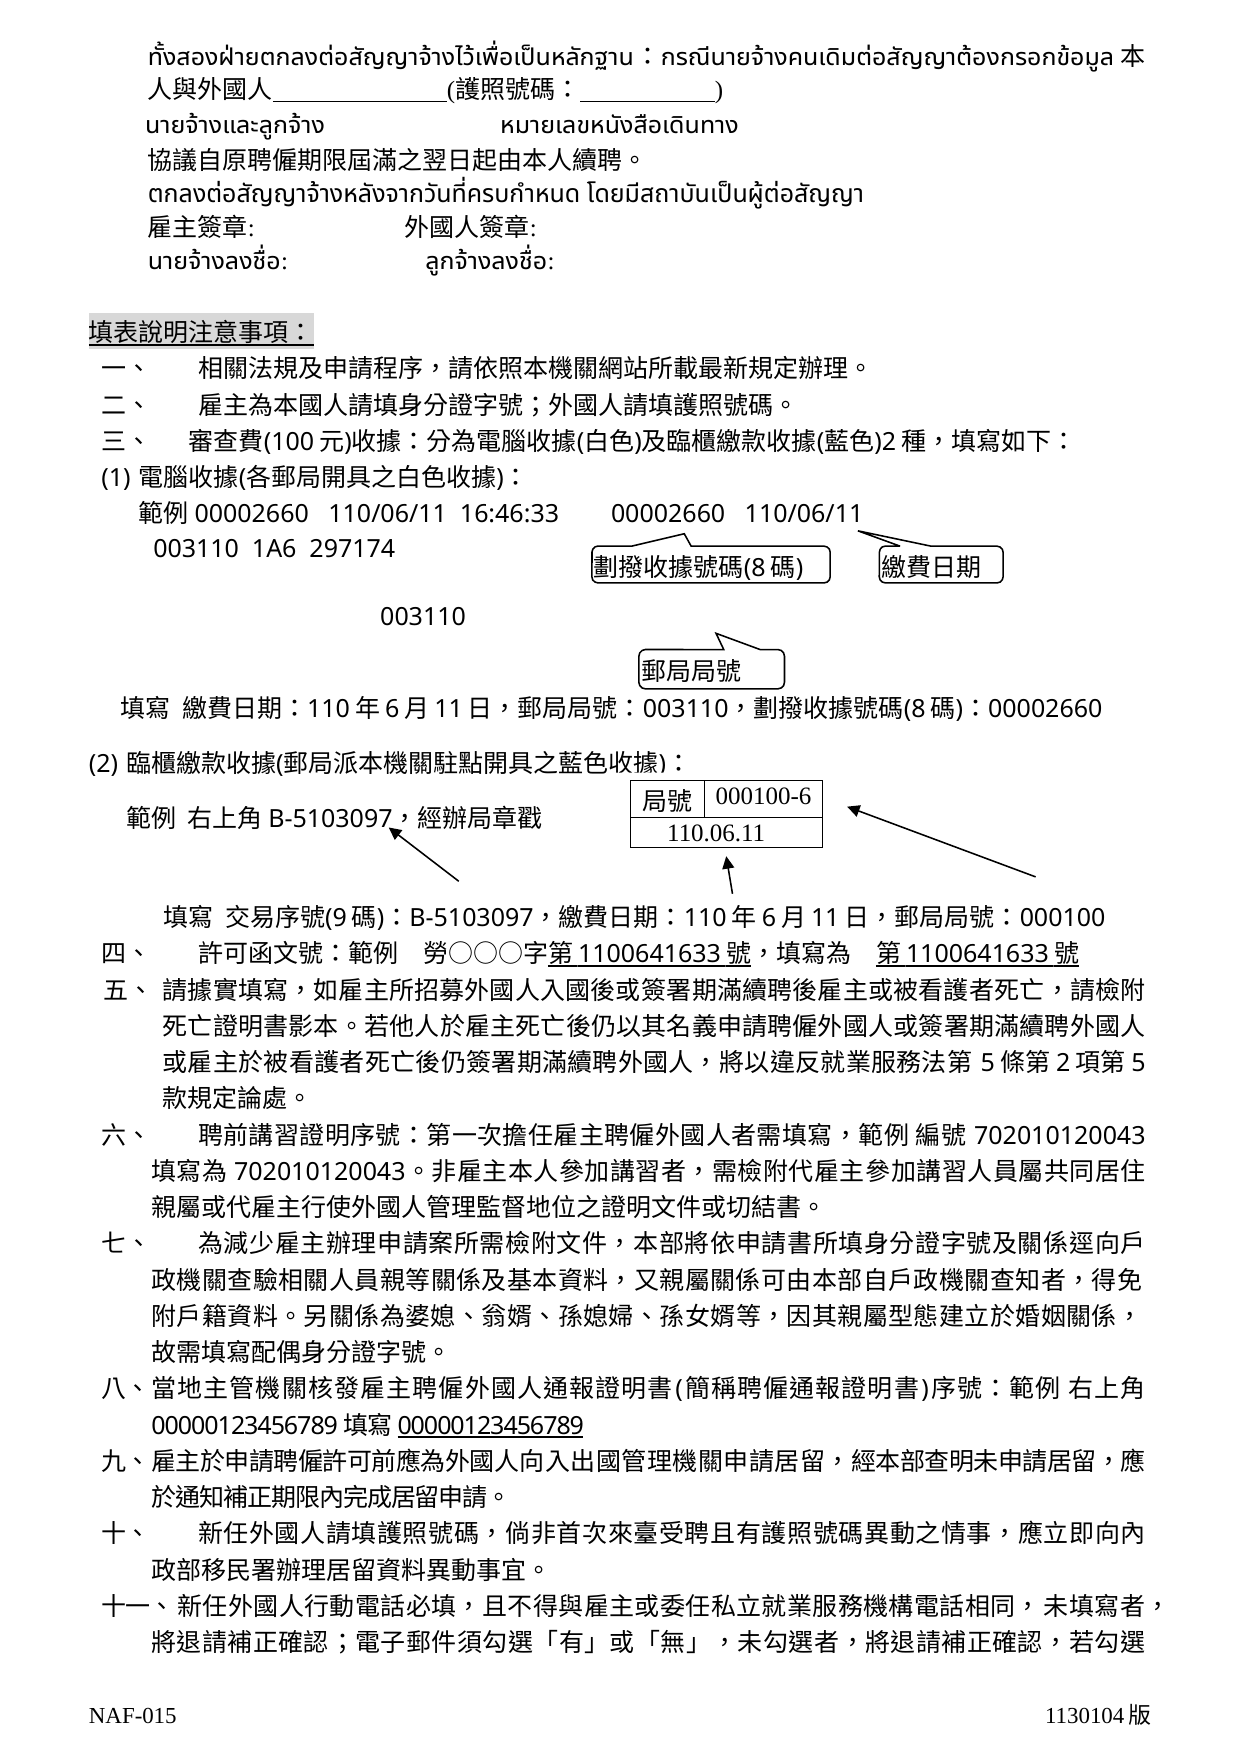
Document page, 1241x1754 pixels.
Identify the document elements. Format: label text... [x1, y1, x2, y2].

text นายจ้างลงชื่อ: ลูกจ้างลงชื่อ: [101, 243, 1146, 276]
text 協議自原聘僱期限屆滿之翌日起由本人續聘。 [148, 143, 1146, 176]
text ทั้งสองฝ่ายตกลงต่อสัญญาจ้างไว้เพื่อเป็นหลักฐาน：กรณีนายจ้างคนเดิมต่อสัญญาต้องกรอกข้อมูล本人與外國人 (護照號碼： ) [148, 38, 1146, 105]
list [101, 1586, 1146, 1659]
list 相關法規及申請程序，請依照本機關網站所載最新規定辦理。 [101, 349, 1146, 385]
text 範例 00002660 110/06/11 16:46:33 00002660 110/06/11 [101, 494, 1146, 530]
list 新任外國人請填護照號碼，倘非首次來臺受聘且有護照號碼異動之情事，應立即向內政部移民署辦理居留資料異動事宜。 [101, 1514, 1146, 1586]
list 雇主於申請聘僱許可前應為外國人向入出國管理機關申請居留，經本部查明未申請居留，應於通知補正期限內完成居留申請。 [101, 1441, 1146, 1514]
text 範例 右上角 B-5103097，經辦局章戳 [846, 799, 1146, 835]
text นายจ้างและลูกจ้าง หมายเลขหนังสือเดินทาง [139, 105, 1152, 143]
text 003110 1A6 297174 [863, 530, 1146, 564]
text 003110 1A6 297174 [101, 530, 891, 564]
list 臨櫃繳款收據(郵局派本機關駐點開具之藍色收據)： [89, 744, 1146, 780]
list 當地主管機關核發雇主聘僱外國人通報證明書(簡稱聘僱通報證明書)序號：範例 右上角 00000123456789 填寫00000123456789 [101, 1369, 1146, 1441]
text 003110 [101, 598, 1146, 632]
text 範例 右上角 B-5103097，經辦局章戳 [89, 799, 615, 835]
list 許可函文號：範例 勞○○○字第1100641633號，填寫為 第1100641633號 [101, 934, 1146, 970]
list 為減少雇主辦理申請案所需檢附文件，本部將依申請書所填身分證字號及關係逕向戶政機關查驗相關人員親等關係及基本資料，又親屬關係可由本部自戶政機關查知者，得免附戶籍資料。另關係為婆媳、翁婿、孫媳婦、孫女婿等，因其親屬型態建立於婚姻關係，故需填寫配偶身分證字號。 [101, 1224, 1146, 1369]
text 填表說明注意事項： [89, 309, 1146, 349]
text 填寫 繳費日期：110年6月11日，郵局局號：003110，劃撥收據號碼(8碼)：00002660 [101, 689, 1146, 725]
list 雇主為本國人請填身分證字號；外國人請填護照號碼。 [101, 385, 1146, 421]
text 填寫 交易序號(9碼)：B-5103097，繳費日期：110年6月11日，郵局局號：000100 [101, 898, 1146, 934]
text 雇主簽章: 外國人簽章: [148, 209, 1146, 243]
list 聘前講習證明序號：第一次擔任雇主聘僱外國人者需填寫，範例 編號702010120043 填寫為 702010120043。非雇主本人參加講習者，需檢附代雇主參加講習人員屬共同居住親屬或代雇主行使外國人管理監督地位之證明文件或切結書。 [101, 1115, 1146, 1224]
list 審查費(100元)收據：分為電腦收據(白色)及臨櫃繳款收據(藍色)2種，填寫如下： [101, 421, 1146, 458]
text ตกลงต่อสัญญาจ้างหลังจากวันที่ครบกำหนด โดยมีสถาบันเป็นผู้ต่อสัญญา [148, 176, 1146, 209]
list 電腦收據(各郵局開具之白色收據)： [101, 458, 1146, 494]
list 請據實填寫，如雇主所招募外國人入國後或簽署期滿續聘後雇主或被看護者死亡，請檢附死亡證明書影本。若他人於雇主死亡後仍以其名義申請聘僱外國人或簽署期滿續聘外國人或雇主於被看護者死亡後仍簽署期滿續聘外國人，將以違反就業服務法第5條第2項第5款規定論處。 [103, 970, 1146, 1115]
